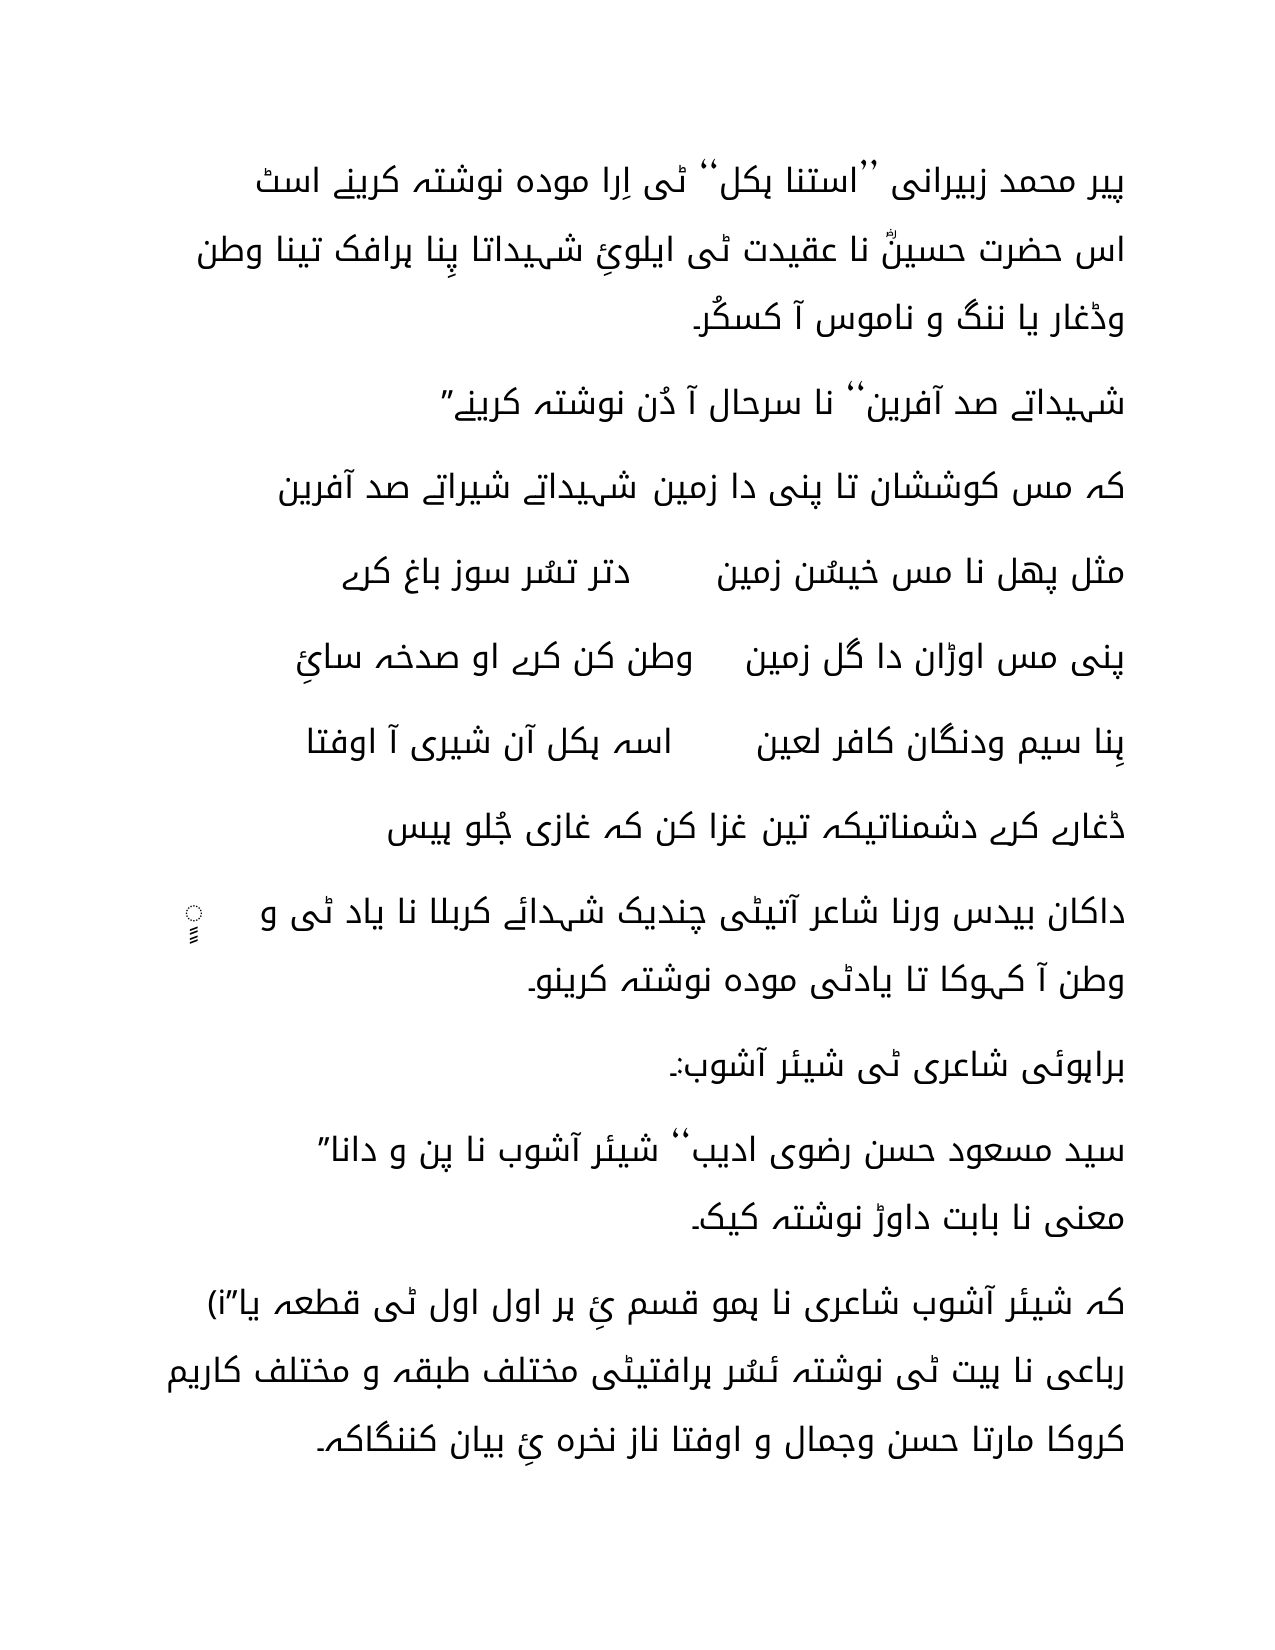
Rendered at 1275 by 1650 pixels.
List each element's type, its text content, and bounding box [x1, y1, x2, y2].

text غزا کن کہ غازی جُلو ہیس ڈغارے کرے دشمناتیکہ تین [150, 796, 1125, 859]
text ٍٍ داکان بیدس ورنا شاعر آتیٹی چندیک شہدائے کربلا نا یاد ٹی و وطن آ کہوکا تا یادٹی مودہ نوشتہ کرینو۔ [150, 881, 1125, 1012]
text ’’سید مسعود حسن رضوی ادیب‘‘ شیئر آشوب نا پن و دانا معنی نا بابت داوڑ نوشتہ کیک۔ [150, 1119, 1125, 1250]
text شہیداتے شیراتے صد آفرین کہ مس کوششان تا پنی دا زمین [150, 456, 1125, 519]
text دتر تسُر سوز باغ کرے مثل پھل نا مس خیسُن زمین [150, 541, 1125, 604]
text (i’’کہ شیئر آشوب شاعری نا ہمو قسم ئِ ہر اول اول ٹی قطعہ یا رباعی نا ہیت ٹی نوشتہ ئسُر ہرافتیٹی مختلف طبقہ و مختلف کاریم کروکا مارتا حسن وجمال و اوفتا ناز نخرہ ئِ بیان کننگاکہ۔ [150, 1272, 1125, 1472]
text وطن کن کرے او صدخہ سائِ پنی مس اوڑان دا گل زمین [150, 626, 1125, 689]
text ’’شہیداتے صد آفرین‘‘ نا سرحال آ دُن نوشتہ کرینے [150, 371, 1125, 434]
text اسہ ہکل آن شیری آ اوفتا ہِنا سیم ودنگان کافر لعین [150, 711, 1125, 774]
text براہوئی شاعری ٹی شیئر آشوب:۔ [150, 1034, 1125, 1097]
text پیر محمد زبیرانی ’’استنا ہکل‘‘ ٹی اِرا مودہ نوشتہ کرینے اسٹ اس حضرت حسینؓ نا عقیدت ٹی ایلوئِ شہیداتا پِنا ہرافک تینا وطن وڈغار یا ننگ و ناموس آ کسکُر۔ [150, 150, 1125, 350]
